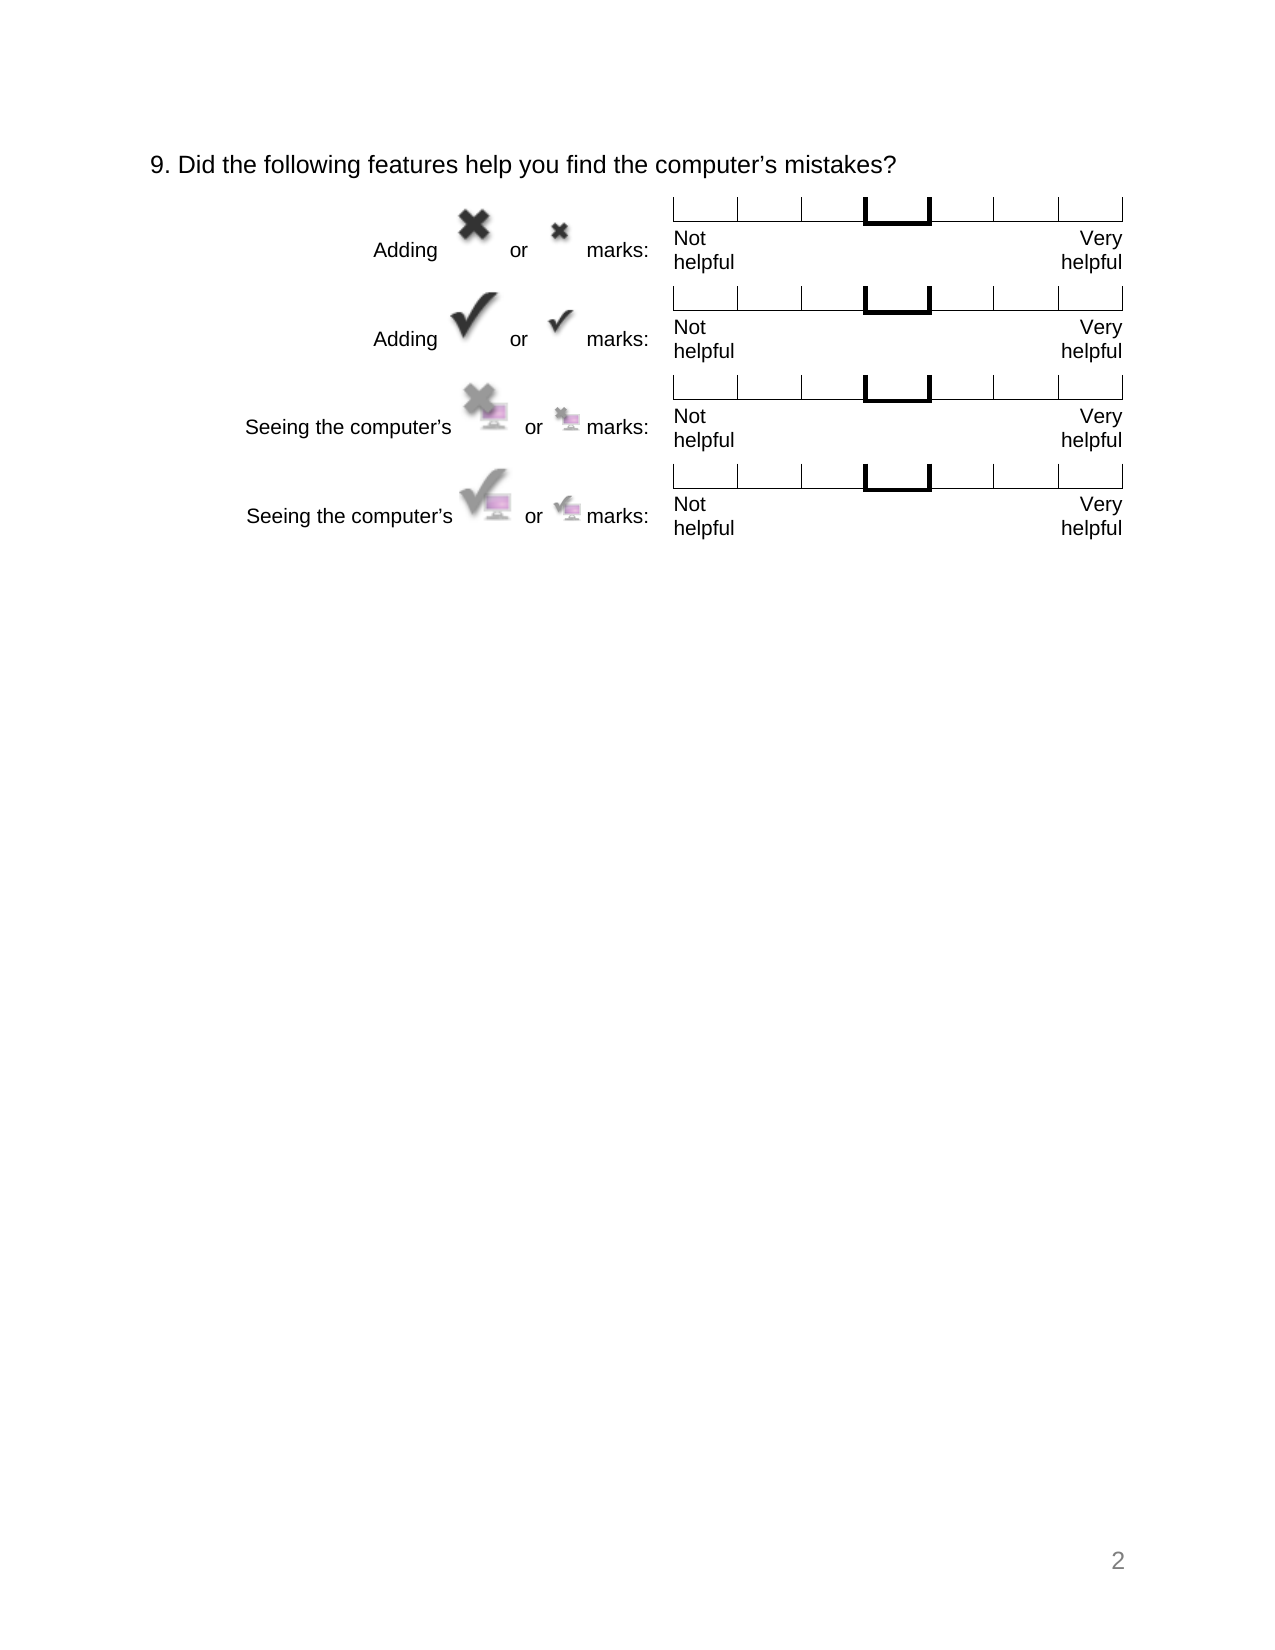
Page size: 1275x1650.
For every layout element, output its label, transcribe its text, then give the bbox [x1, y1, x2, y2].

picture [457, 374, 519, 435]
picture [443, 286, 504, 346]
picture [533, 204, 587, 258]
picture [548, 397, 587, 435]
picture [548, 486, 587, 524]
table_header Adding or marks: [138, 191, 661, 280]
table_header [661, 191, 1137, 280]
table_cell Adding or marks: [138, 280, 661, 369]
table_cell [661, 458, 1137, 546]
table_cell Seeing the computer’s or marks: [138, 458, 661, 546]
picture [443, 197, 504, 258]
picture [458, 463, 519, 524]
text 9. Did the following features help you find the computer’s mistakes? [150, 150, 1125, 179]
table_cell [661, 280, 1137, 369]
picture [533, 293, 587, 346]
table_cell Seeing the computer’s or marks: [138, 369, 661, 457]
table_cell [661, 369, 1137, 457]
